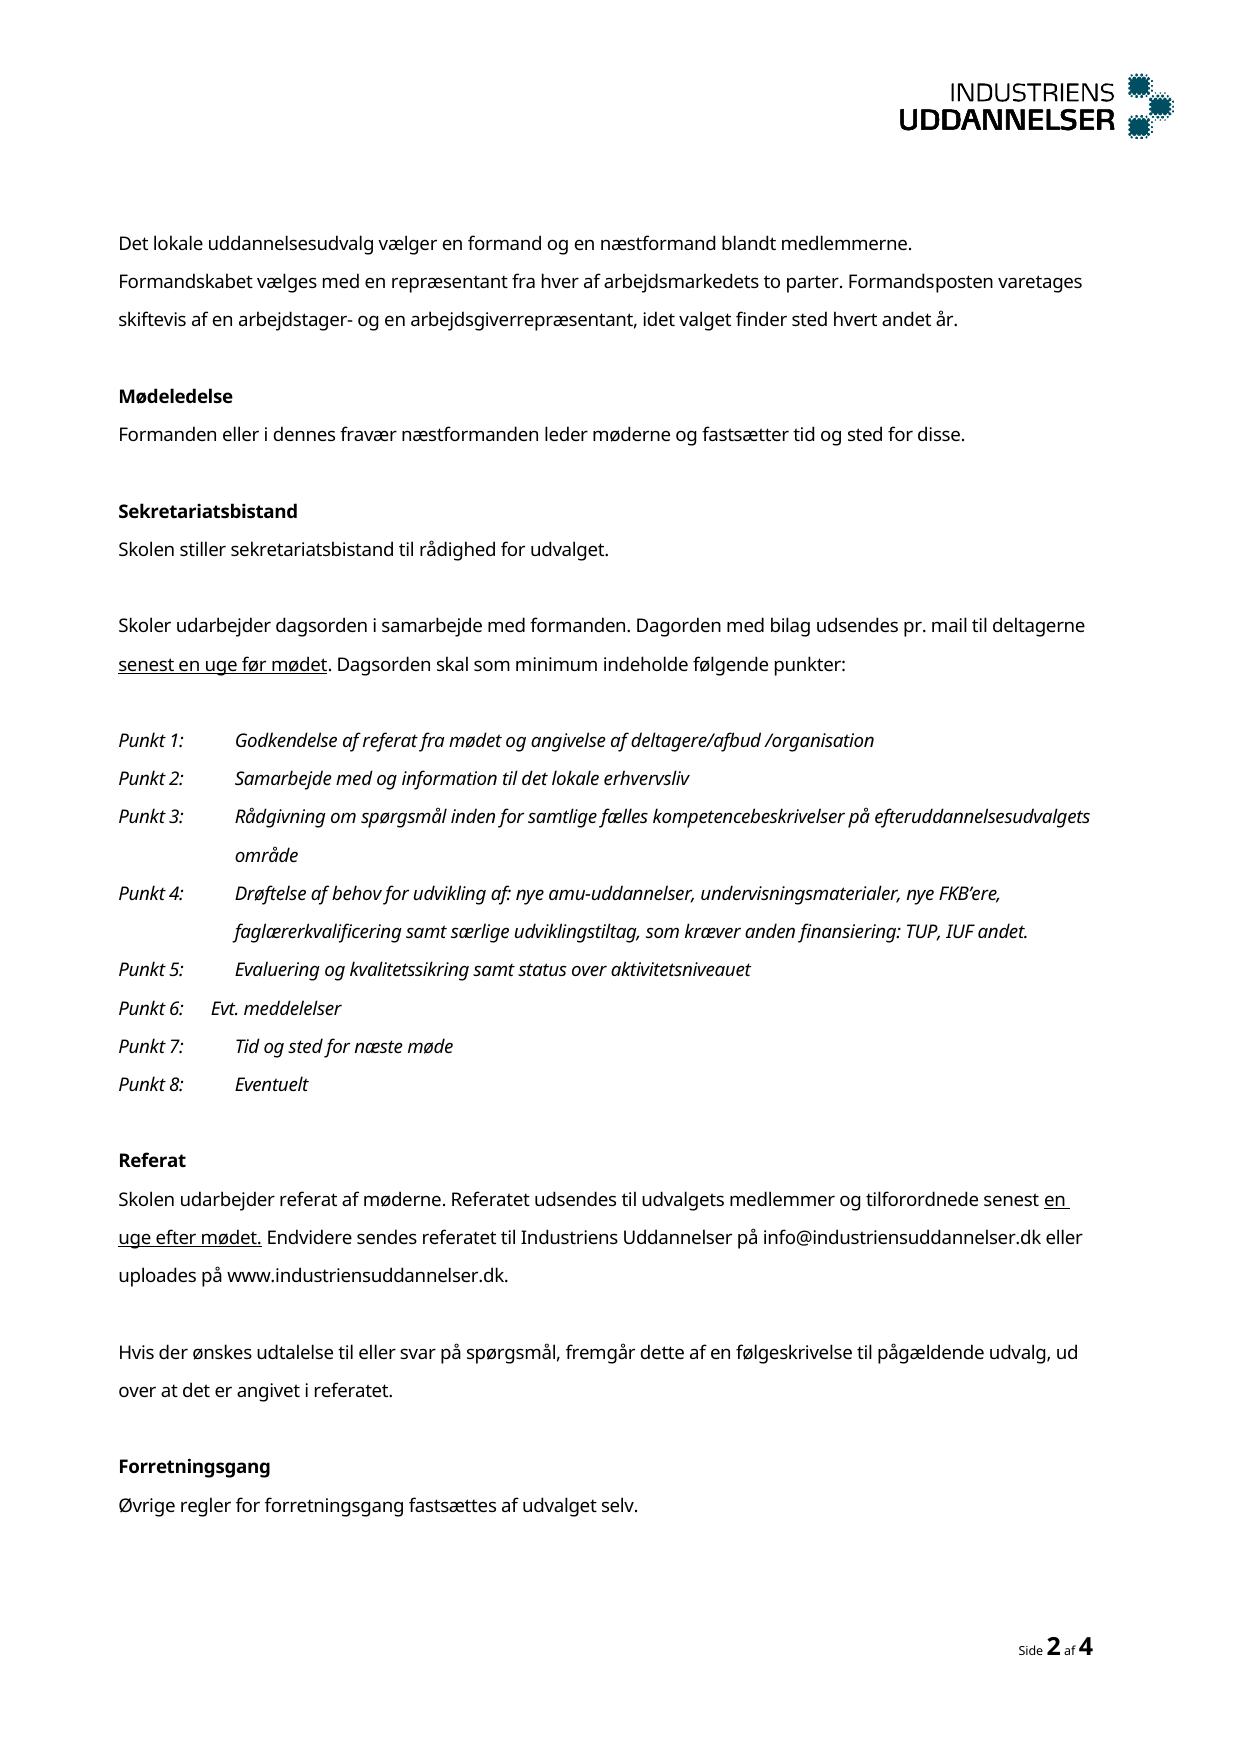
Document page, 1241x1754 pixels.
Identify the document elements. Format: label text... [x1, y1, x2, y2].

text Skolen stiller sekretariatsbistand til rådighed for udvalget. [118, 536, 1093, 562]
text Forretningsgang [118, 1454, 1093, 1479]
text Mødeledelse [118, 383, 1093, 409]
text Punkt 5: Evaluering og kvalitetssikring samt status over aktivitetsniveauet [118, 957, 1093, 982]
text Formandskabet vælges med en repræsentant fra hver af arbejdsmarkedets to parter. Formandsposten varetages skiftevis af en arbejdstager- og en arbejdsgiverrepræsentant, idet valget finder sted hvert andet år. [118, 268, 1093, 332]
text Skoler udarbejder dagsorden i samarbejde med formanden. Dagorden med bilag udsendes pr. mail til deltagerne senest en uge før mødet. Dagsorden skal som minimum indeholde følgende punkter: [118, 613, 1093, 676]
text Punkt 6: Evt. meddelelser [118, 995, 1093, 1020]
text Øvrige regler for forretningsgang fastsættes af udvalget selv. [118, 1492, 1093, 1517]
text Det lokale uddannelsesudvalg vælger en formand og en næstformand blandt medlemmerne. [118, 230, 1093, 256]
text Punkt 3: Rådgivning om spørgsmål inden for samtlige fælles kompetencebeskrivelser på efteruddannelsesudvalgets område [118, 804, 1093, 867]
text Sekretariatsbistand [118, 498, 1093, 523]
text Punkt 4: Drøftelse af behov for udvikling af: nye amu-uddannelser, undervisningsmaterialer, nye FKB’ere, faglærerkvalificering samt særlige udviklingstiltag, som kræver anden finansiering: TUP, IUF andet. [118, 880, 1093, 944]
text Punkt 8: Eventuelt [118, 1071, 1093, 1097]
text Referat [118, 1148, 1093, 1173]
text Punkt 1: Godkendelse af referat fra mødet og angivelse af deltagere/afbud /organisation [118, 727, 1093, 753]
text Hvis der ønskes udtalelse til eller svar på spørgsmål, fremgår dette af en følgeskrivelse til pågældende udvalg, ud over at det er angivet i referatet. [118, 1339, 1093, 1403]
text Formanden eller i dennes fravær næstformanden leder møderne og fastsætter tid og sted for disse. [118, 421, 1093, 447]
text Punkt 7: Tid og sted for næste møde [118, 1033, 1093, 1059]
text Punkt 2: Samarbejde med og information til det lokale erhvervsliv [118, 766, 1093, 791]
text Skolen udarbejder referat af møderne. Referatet udsendes til udvalgets medlemmer og tilforordnede senest en uge efter mødet. Endvidere sendes referatet til Industriens Uddannelser på info@industriensuddannelser.dk eller uploades på www.industriensuddannelser.dk. [118, 1186, 1093, 1288]
